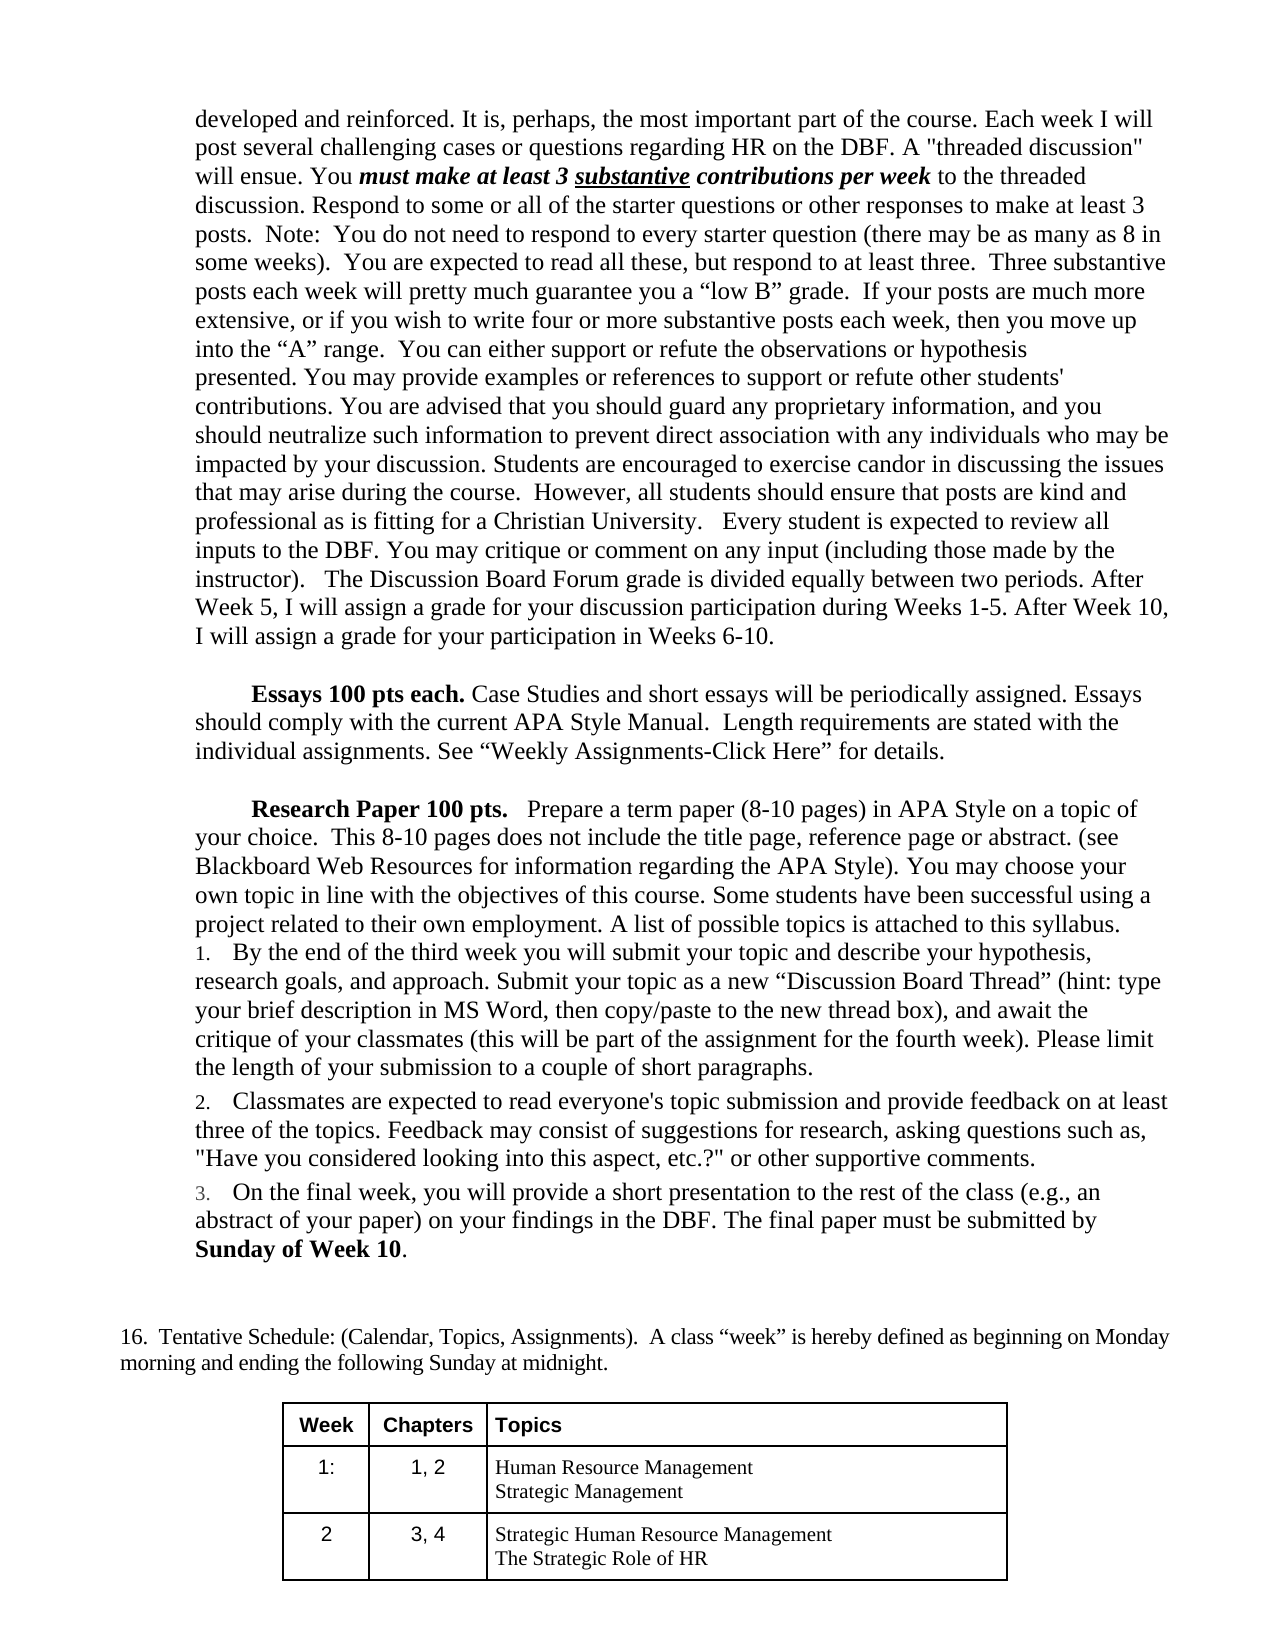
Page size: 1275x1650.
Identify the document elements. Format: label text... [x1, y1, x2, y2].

text Research Paper 100 pts. Prepare a term paper (8-10 pages) in APA Style on a topic of your choice. This 8-10 pages does not include the title page, reference page or abstract. (see Blackboard Web Resources for information regarding the APA Style). You may choose your own topic in line with the objectives of this course. Some students have been successful using a project related to their own employment. A list of possible topics is attached to this syllabus. [195, 794, 1170, 937]
table_cell 1, 2 [370, 1447, 486, 1512]
list By the end of the third week you will submit your topic and describe your hypothesis, research goals, and approach. Submit your topic as a new “Discussion Board Thread” (hint: type your brief description in MS Word, then copy/paste to the new thread box), and await the critique of your classmates (this will be part of the assignment for the fourth week). Please limit the length of your submission to a couple of short paragraphs. [195, 937, 1170, 1081]
list Classmates are expected to read everyone's topic submission and provide feedback on at least three of the topics. Feedback may consist of suggestions for research, asking questions such as, "Have you considered looking into this aspect, etc.?" or other supportive comments. [195, 1086, 1170, 1172]
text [195, 104, 1170, 650]
list On the final week, you will provide a short presentation to the rest of the class (e.g., an abstract of your paper) on your findings in the DBF. The final paper must be submitted by Sunday of Week 10. [195, 1177, 1170, 1263]
table_cell 1: [284, 1447, 368, 1512]
table_cell 3, 4 [370, 1514, 486, 1578]
table_header Chapters [370, 1404, 486, 1445]
text 16. Tentative Schedule: (Calendar, Topics, Assignments). A class “week” is hereby defined as beginning on Monday morning and ending the following Sunday at midnight. [120, 1323, 1170, 1376]
table_cell 2 [284, 1514, 368, 1578]
text Essays 100 pts each. Case Studies and short essays will be periodically assigned. Essays should comply with the current APA Style Manual. Length requirements are stated with the individual assignments. See “Weekly Assignments-Click Here” for details. [195, 679, 1170, 765]
table_cell Human Resource Management Strategic Management [488, 1447, 1006, 1512]
table_header Topics [488, 1404, 1006, 1445]
table_header Week [284, 1404, 368, 1445]
table_cell Strategic Human Resource Management The Strategic Role of HR [488, 1514, 1006, 1578]
